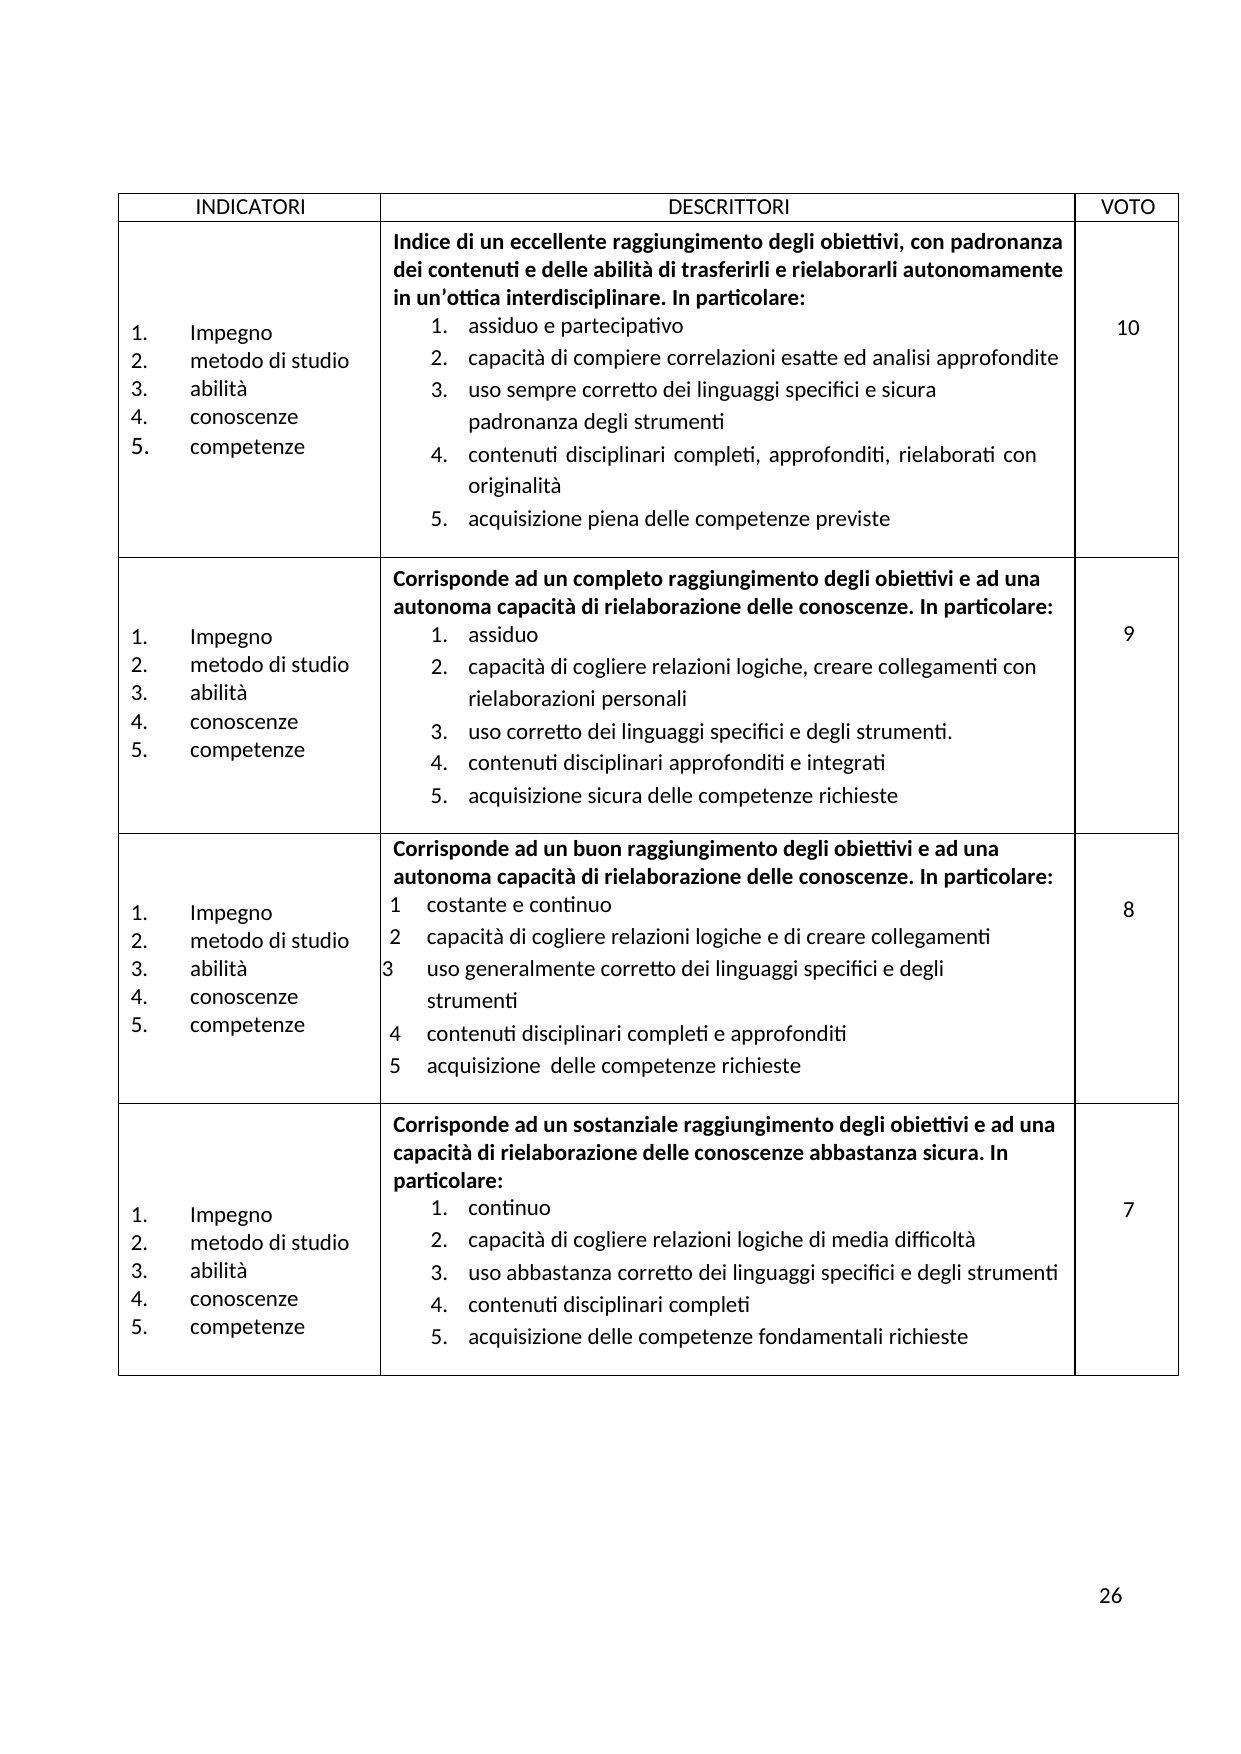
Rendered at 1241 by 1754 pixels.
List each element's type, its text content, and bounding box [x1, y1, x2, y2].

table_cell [119, 1104, 380, 1375]
table_cell Corrisponde ad un buon raggiungimento degli obiettivi e ad una autonoma capacità di rielaborazione delle conoscenze. In particolare: costante e continuo capacità di cogliere relazioni logiche e di creare collegamenti uso generalmente corretto dei linguaggi specifici e degli strumenti contenuti disciplinari completi e approfonditi acquisizione delle competenze richieste [381, 834, 1074, 1103]
table_cell Corrisponde ad un completo raggiungimento degli obiettivi e ad una autonoma capacità di rielaborazione delle conoscenze. In particolare: assiduo capacità di cogliere relazioni logiche, creare collegamenti con rielaborazioni personali uso corretto dei linguaggi specifici e degli strumenti. contenuti disciplinari approfonditi e integrati acquisizione sicura delle competenze richieste [381, 558, 1074, 833]
table_cell 10 [1076, 222, 1178, 557]
table_cell 9 [1076, 558, 1178, 833]
table_cell Impegno metodo di studio abilità conoscenze competenze [119, 558, 380, 833]
table_cell Indice di un eccellente raggiungimento degli obiettivi, con padronanza dei contenuti e delle abilità di trasferirli e rielaborarli autonomamente in un’ottica interdisciplinare. In particolare: assiduo e partecipativo capacità di compiere correlazioni esatte ed analisi approfondite uso sempre corretto dei linguaggi specifici e sicura padronanza degli strumenti contenuti disciplinari completi, approfonditi, rielaborati con originalità acquisizione piena delle competenze previste [381, 222, 1074, 557]
table_cell Impegno metodo di studio abilità conoscenze competenze [119, 222, 380, 557]
table_cell Impegno metodo di studio abilità conoscenze competenze [119, 834, 380, 1103]
table_cell 8 [1076, 834, 1178, 1103]
table_header INDICATORI [119, 194, 380, 221]
table_header VOTO [1076, 194, 1178, 221]
table_cell 7 [1076, 1104, 1178, 1375]
table_cell Corrisponde ad un sostanziale raggiungimento degli obiettivi e ad una capacità di rielaborazione delle conoscenze abbastanza sicura. In particolare: continuo capacità di cogliere relazioni logiche di media difficoltà uso abbastanza corretto dei linguaggi specifici e degli strumenti contenuti disciplinari completi acquisizione delle competenze fondamentali richieste [381, 1104, 1074, 1375]
table_header DESCRITTORI [381, 194, 1074, 221]
